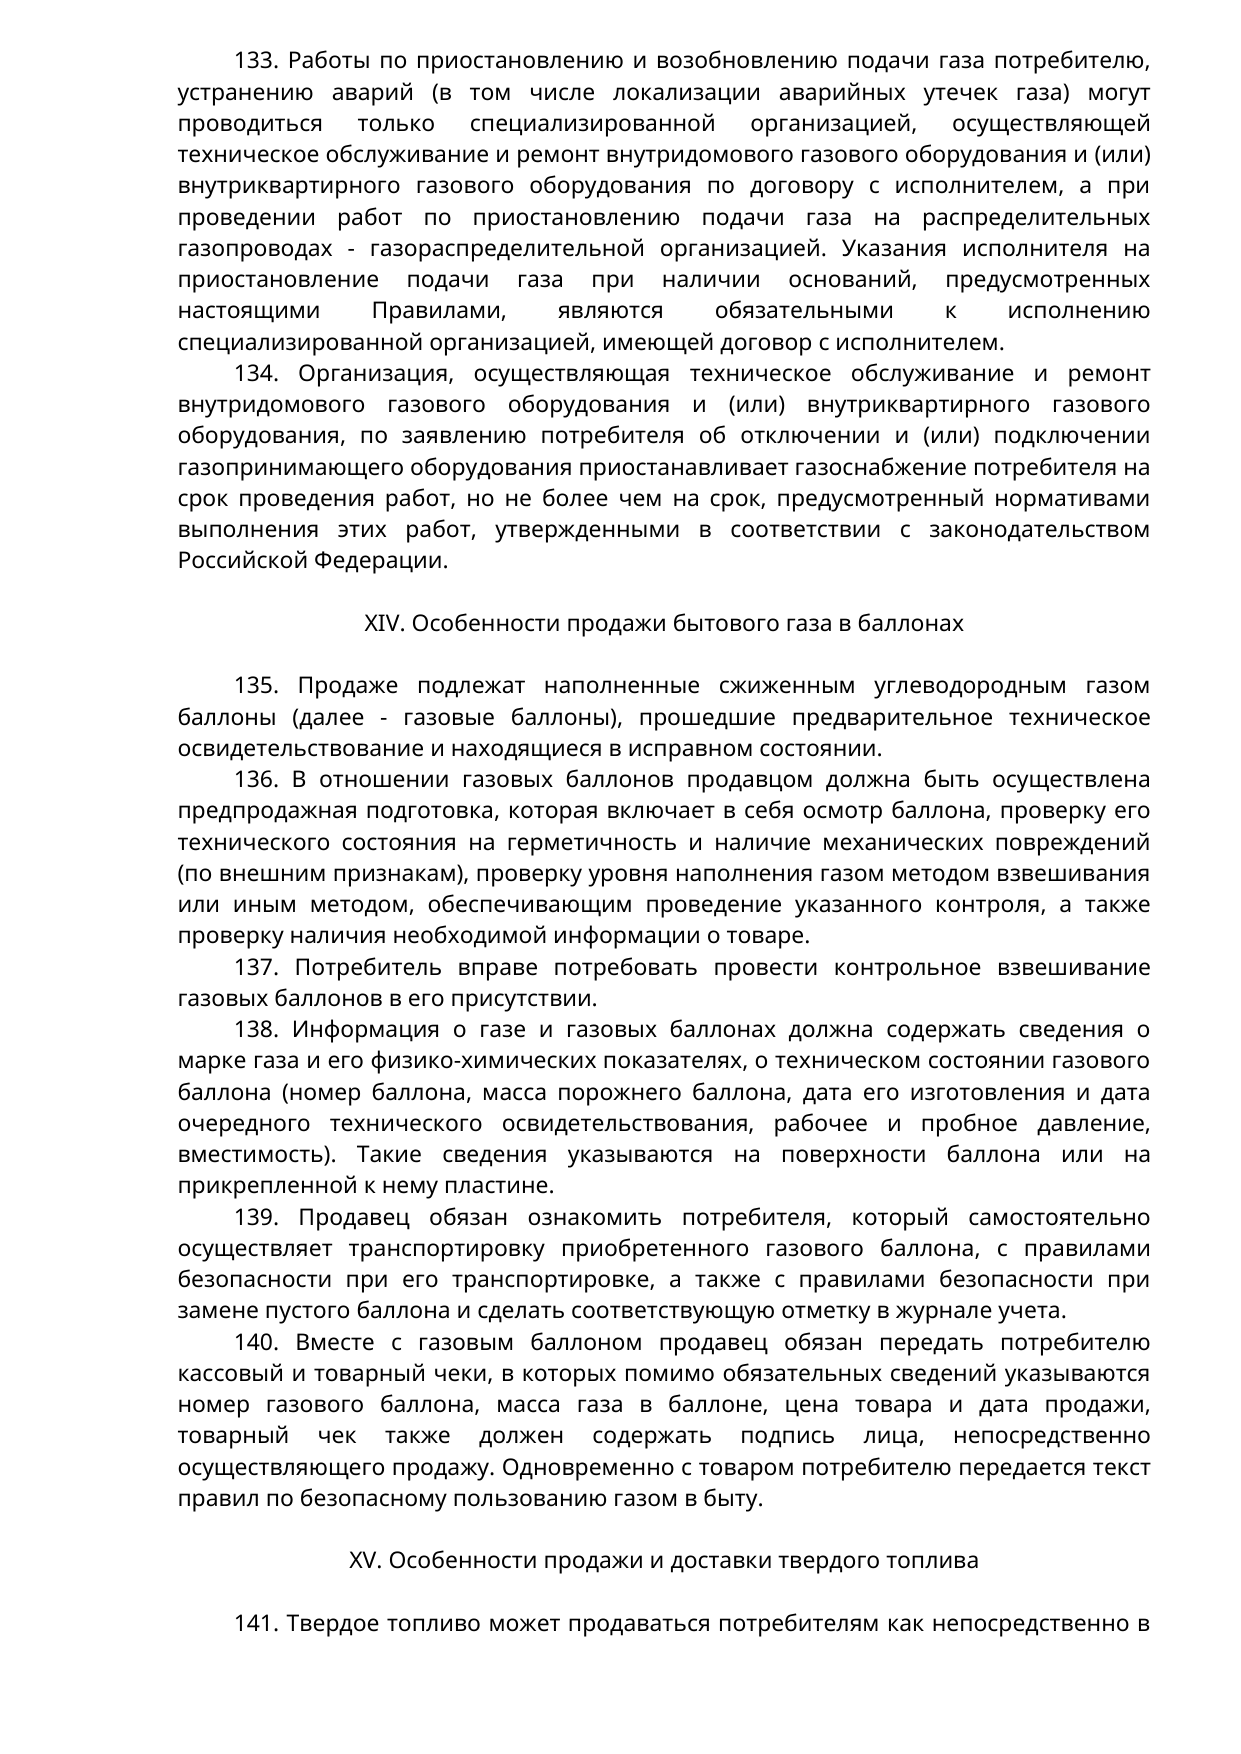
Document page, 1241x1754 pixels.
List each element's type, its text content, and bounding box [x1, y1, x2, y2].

text XV. Особенности продажи и доставки твердого топлива [177, 1544, 1152, 1576]
text XIV. Особенности продажи бытового газа в баллонах [177, 607, 1152, 638]
text 136. В отношении газовых баллонов продавцом должна быть осуществлена предпродажная подготовка, которая включает в себя осмотр баллона, проверку его технического состояния на герметичность и наличие механических повреждений (по внешним признакам), проверку уровня наполнения газом методом взвешивания или иным методом, обеспечивающим проведение указанного контроля, а также проверку наличия необходимой информации о товаре. [177, 763, 1152, 951]
text 139. Продавец обязан ознакомить потребителя, который самостоятельно осуществляет транспортировку приобретенного газового баллона, с правилами безопасности при его транспортировке, а также с правилами безопасности при замене пустого баллона и сделать соответствующую отметку в журнале учета. [177, 1201, 1152, 1326]
text 138. Информация о газе и газовых баллонах должна содержать сведения о марке газа и его физико-химических показателях, о техническом состоянии газового баллона (номер баллона, масса порожнего баллона, дата его изготовления и дата очередного технического освидетельствования, рабочее и пробное давление, вместимость). Такие сведения указываются на поверхности баллона или на прикрепленной к нему пластине. [177, 1013, 1152, 1201]
text 134. Организация, осуществляющая техническое обслуживание и ремонт внутридомового газового оборудования и (или) внутриквартирного газового оборудования, по заявлению потребителя об отключении и (или) подключении газопринимающего оборудования приостанавливает газоснабжение потребителя на срок проведения работ, но не более чем на срок, предусмотренный нормативами выполнения этих работ, утвержденными в соответствии с законодательством Российской Федерации. [177, 357, 1152, 576]
text 140. Вместе с газовым баллоном продавец обязан передать потребителю кассовый и товарный чеки, в которых помимо обязательных сведений указываются номер газового баллона, масса газа в баллоне, цена товара и дата продажи, товарный чек также должен содержать подпись лица, непосредственно осуществляющего продажу. Одновременно с товаром потребителю передается текст правил по безопасному пользованию газом в быту. [177, 1326, 1152, 1513]
text 133. Работы по приостановлению и возобновлению подачи газа потребителю, устранению аварий (в том числе локализации аварийных утечек газа) могут проводиться только специализированной организацией, осуществляющей техническое обслуживание и ремонт внутридомового газового оборудования и (или) внутриквартирного газового оборудования по договору с исполнителем, а при проведении работ по приостановлению подачи газа на распределительных газопроводах - газораспределительной организацией. Указания исполнителя на приостановление подачи газа при наличии оснований, предусмотренных настоящими Правилами, являются обязательными к исполнению специализированной организацией, имеющей договор с исполнителем. [177, 44, 1152, 357]
text 135. Продаже подлежат наполненные сжиженным углеводородным газом баллоны (далее - газовые баллоны), прошедшие предварительное техническое освидетельствование и находящиеся в исправном состоянии. [177, 669, 1152, 763]
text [177, 1607, 1152, 1638]
text 137. Потребитель вправе потребовать провести контрольное взвешивание газовых баллонов в его присутствии. [177, 951, 1152, 1013]
